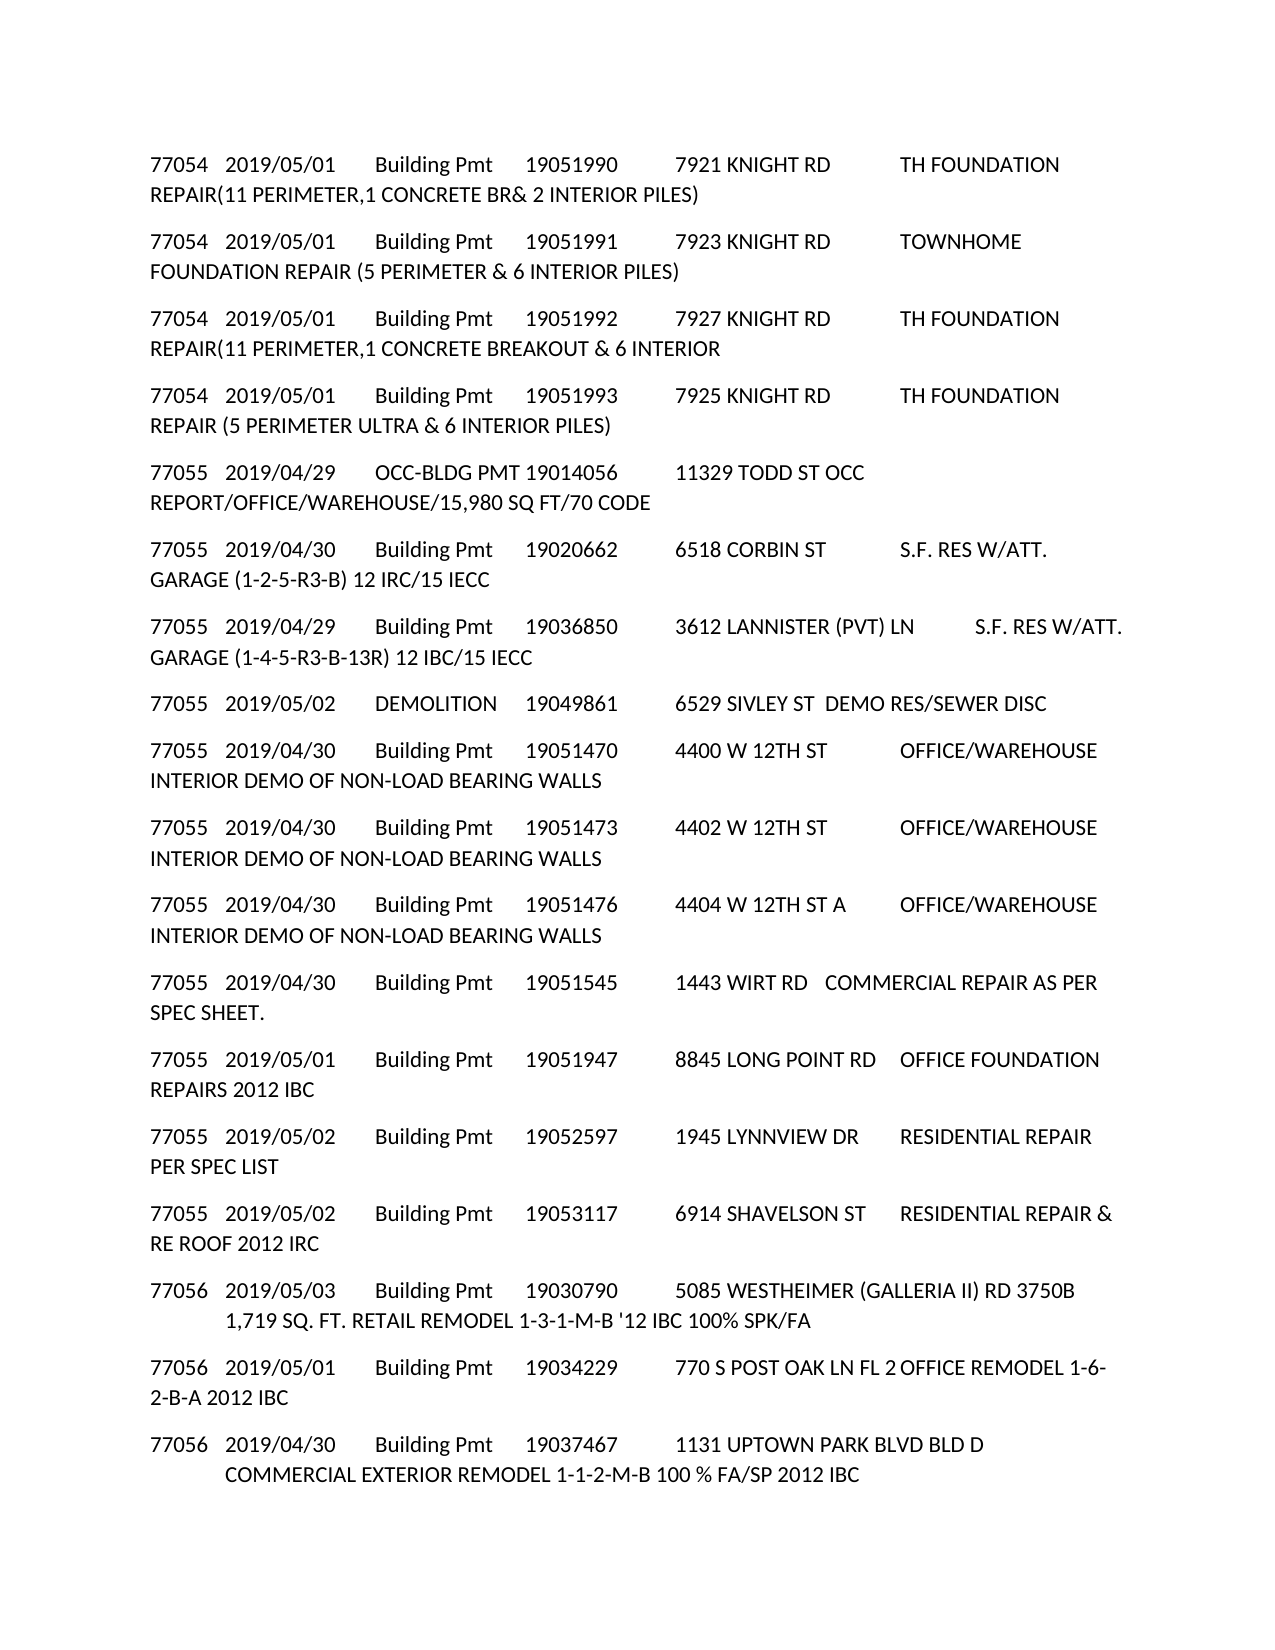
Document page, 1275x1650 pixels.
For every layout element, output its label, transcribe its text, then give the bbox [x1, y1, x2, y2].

text 77055 2019/05/02 Building Pmt 19052597 1945 LYNNVIEW DR RESIDENTIAL REPAIR PER SPEC LIST [150, 1122, 1125, 1180]
text 77056 2019/05/01 Building Pmt 19034229 770 S POST OAK LN FL 2 OFFICE REMODEL 1-6-2-B-A 2012 IBC [150, 1353, 1125, 1411]
text 77054 2019/05/01 Building Pmt 19051993 7925 KNIGHT RD TH FOUNDATION REPAIR (5 PERIMETER ULTRA & 6 INTERIOR PILES) [150, 381, 1125, 439]
text 77055 2019/05/01 Building Pmt 19051947 8845 LONG POINT RD OFFICE FOUNDATION REPAIRS 2012 IBC [150, 1045, 1125, 1103]
text 77055 2019/05/02 DEMOLITION 19049861 6529 SIVLEY ST DEMO RES/SEWER DISC [150, 689, 1125, 718]
text 77055 2019/04/30 Building Pmt 19051470 4400 W 12TH ST OFFICE/WAREHOUSE INTERIOR DEMO OF NON-LOAD BEARING WALLS [150, 736, 1125, 795]
text 77054 2019/05/01 Building Pmt 19051990 7921 KNIGHT RD TH FOUNDATION REPAIR(11 PERIMETER,1 CONCRETE BR& 2 INTERIOR PILES) [150, 150, 1125, 208]
text 77055 2019/04/29 Building Pmt 19036850 3612 LANNISTER (PVT) LN S.F. RES W/ATT. GARAGE (1-4-5-R3-B-13R) 12 IBC/15 IECC [150, 612, 1125, 671]
text 77056 2019/04/30 Building Pmt 19037467 1131 UPTOWN PARK BLVD BLD D COMMERCIAL EXTERIOR REMODEL 1-1-2-M-B 100 % FA/SP 2012 IBC [150, 1430, 1125, 1488]
text 77055 2019/04/29 OCC-BLDG PMT 19014056 11329 TODD ST OCC REPORT/OFFICE/WAREHOUSE/15,980 SQ FT/70 CODE [150, 458, 1125, 517]
text 77055 2019/04/30 Building Pmt 19020662 6518 CORBIN ST S.F. RES W/ATT. GARAGE (1-2-5-R3-B) 12 IRC/15 IECC [150, 535, 1125, 594]
text 77054 2019/05/01 Building Pmt 19051992 7927 KNIGHT RD TH FOUNDATION REPAIR(11 PERIMETER,1 CONCRETE BREAKOUT & 6 INTERIOR [150, 304, 1125, 362]
text 77055 2019/05/02 Building Pmt 19053117 6914 SHAVELSON ST RESIDENTIAL REPAIR & RE ROOF 2012 IRC [150, 1199, 1125, 1257]
text 77054 2019/05/01 Building Pmt 19051991 7923 KNIGHT RD TOWNHOME FOUNDATION REPAIR (5 PERIMETER & 6 INTERIOR PILES) [150, 227, 1125, 285]
text 77056 2019/05/03 Building Pmt 19030790 5085 WESTHEIMER (GALLERIA II) RD 3750B 1,719 SQ. FT. RETAIL REMODEL 1-3-1-M-B '12 IBC 100% SPK/FA [150, 1276, 1125, 1334]
text 77055 2019/04/30 Building Pmt 19051476 4404 W 12TH ST A OFFICE/WAREHOUSE INTERIOR DEMO OF NON-LOAD BEARING WALLS [150, 891, 1125, 949]
text 77055 2019/04/30 Building Pmt 19051545 1443 WIRT RD COMMERCIAL REPAIR AS PER SPEC SHEET. [150, 968, 1125, 1026]
text 77055 2019/04/30 Building Pmt 19051473 4402 W 12TH ST OFFICE/WAREHOUSE INTERIOR DEMO OF NON-LOAD BEARING WALLS [150, 813, 1125, 872]
